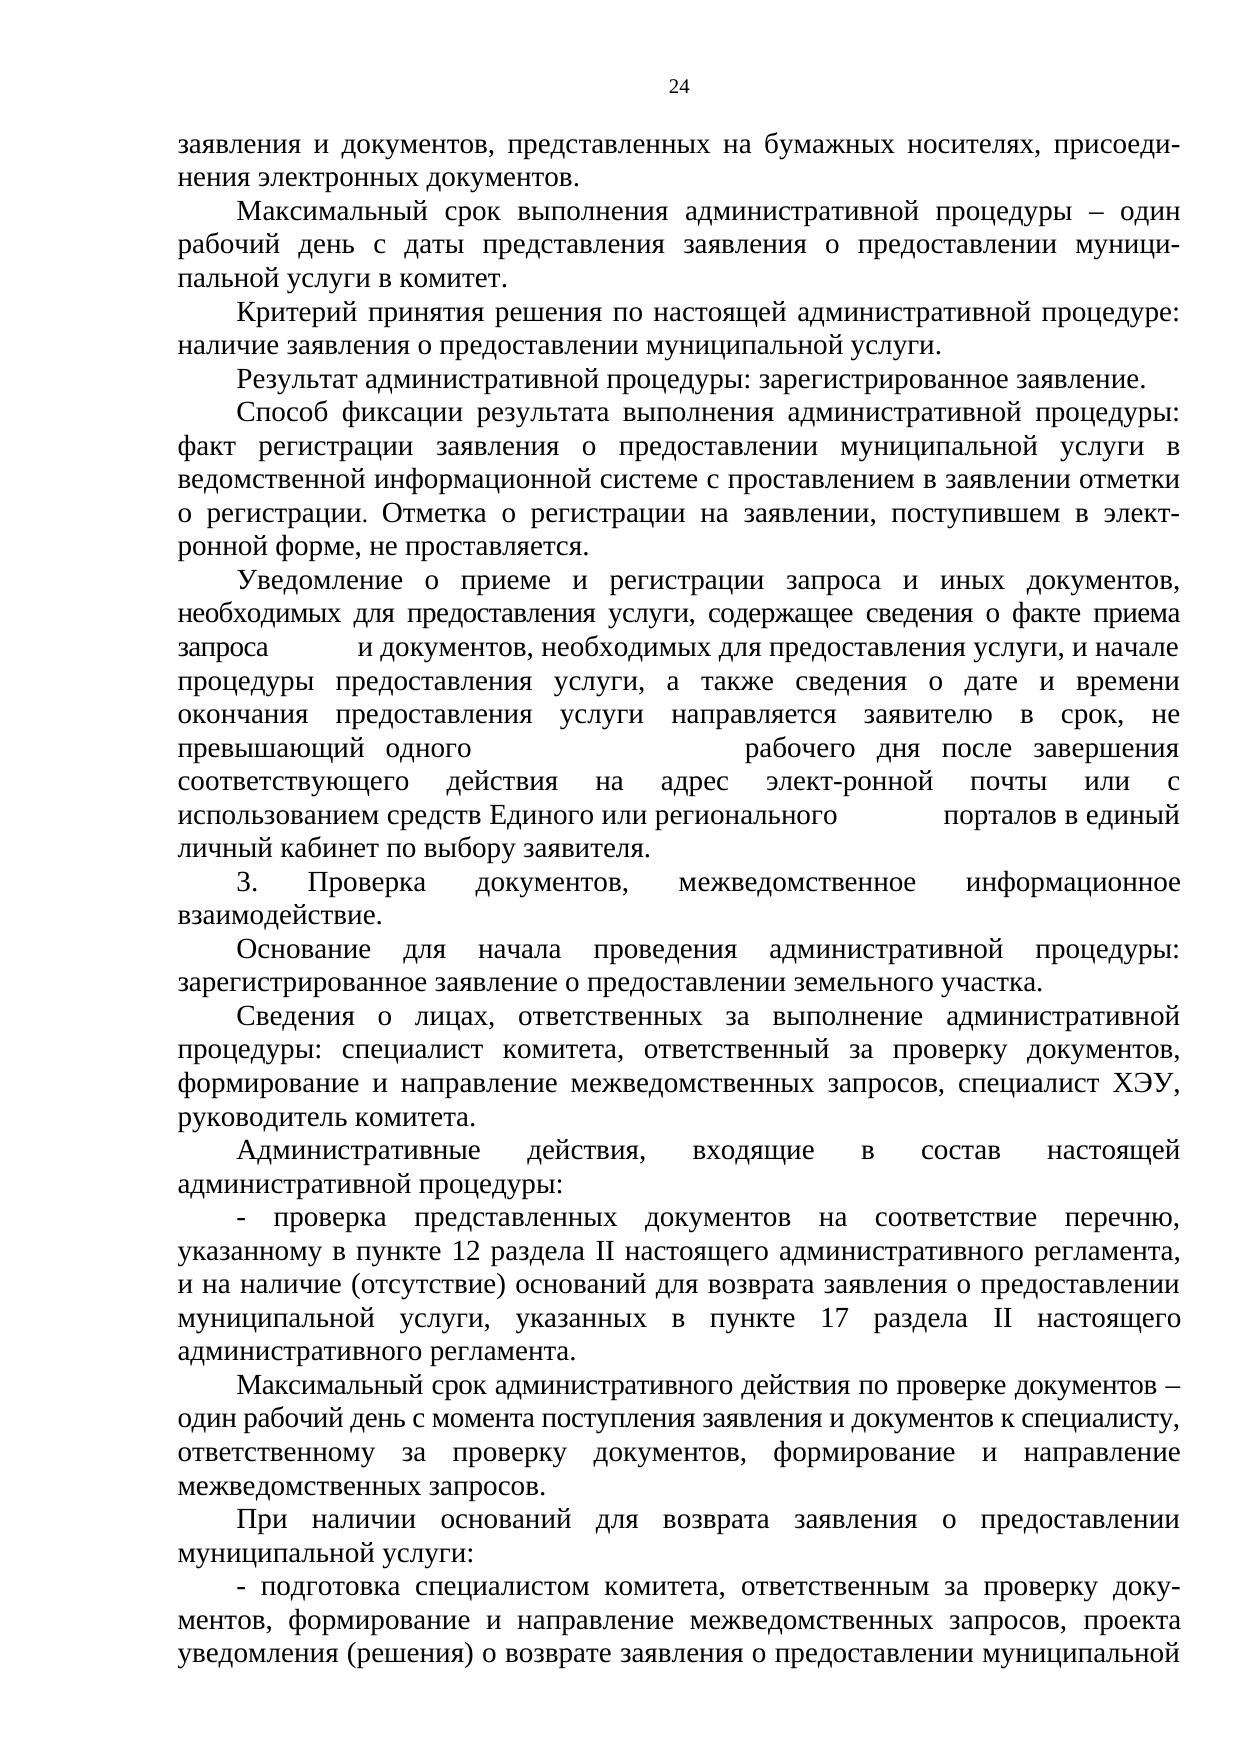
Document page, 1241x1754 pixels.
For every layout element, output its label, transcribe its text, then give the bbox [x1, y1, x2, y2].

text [177, 1568, 1181, 1669]
text Результат административной процедуры: зарегистрированное заявление. [177, 361, 1181, 394]
text Способ фиксации результата выполнения административной процедуры: факт регистрации заявления о предоставлении муниципальной услуги в ведомственной информационной системе с проставлением в заявлении отметки о регистрации. Отметка о регистрации на заявлении, поступившем в элект-ронной форме, не проставляется. [177, 394, 1181, 562]
text Максимальный срок административного действия по проверке документов – один рабочий день с момента поступления заявления и документов к специалисту, ответственному за проверку документов, формирование и направление межведомственных запросов. [177, 1367, 1181, 1501]
text Критерий принятия решения по настоящей административной процедуре: наличие заявления о предоставлении муниципальной услуги. [177, 294, 1181, 361]
text Административные действия, входящие в состав настоящей административной процедуры: [177, 1132, 1181, 1199]
text Основание для начала проведения административной процедуры: зарегистрированное заявление о предоставлении земельного участка. [177, 931, 1181, 998]
text Максимальный срок выполнения административной процедуры – один рабочий день с даты представления заявления о предоставлении муници-пальной услуги в комитет. [177, 193, 1181, 294]
text При наличии оснований для возврата заявления о предоставлении муниципальной услуги: [177, 1501, 1181, 1568]
text 3. Проверка документов, межведомственное информационное взаимодействие. [177, 864, 1181, 931]
text Сведения о лицах, ответственных за выполнение административной процедуры: специалист комитета, ответственный за проверку документов, формирование и направление межведомственных запросов, специалист ХЭУ, руководитель комитета. [177, 998, 1181, 1132]
text Уведомление о приеме и регистрации запроса и иных документов, необходимых для предоставления услуги, содержащее сведения о факте приема запроса и документов, необходимых для предоставления услуги, и начале процедуры предоставления услуги, а также сведения о дате и времени окончания предоставления услуги направляется заявителю в срок, не превышающий одного рабочего дня после завершения соответствующего действия на адрес элект-ронной почты или с использованием средств Единого или регионального порталов в единый личный кабинет по выбору заявителя. [177, 562, 1181, 864]
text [177, 126, 1181, 193]
text - проверка представленных документов на соответствие перечню, указанному в пункте 12 раздела II настоящего административного регламента, и на наличие (отсутствие) оснований для возврата заявления о предоставлении муниципальной услуги, указанных в пункте 17 раздела II настоящего административного регламента. [177, 1199, 1181, 1367]
